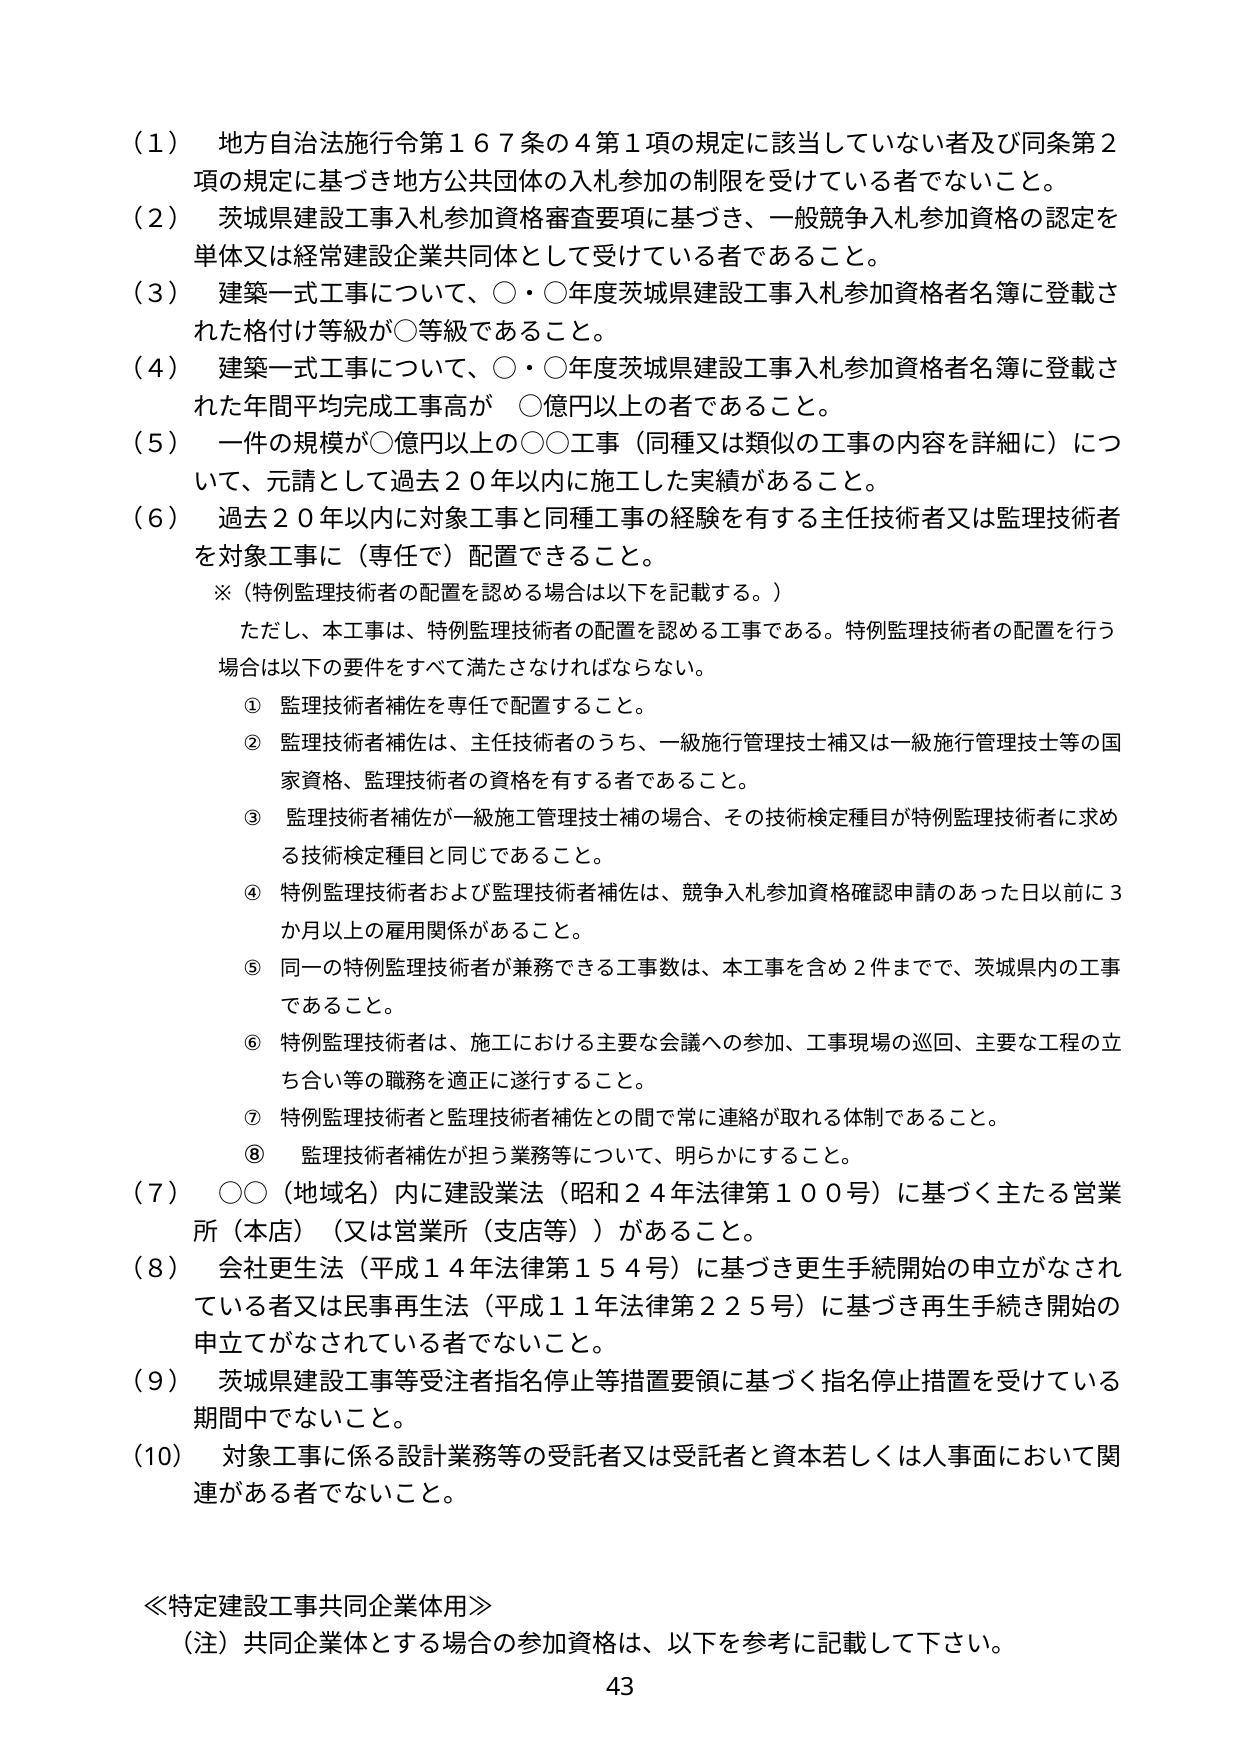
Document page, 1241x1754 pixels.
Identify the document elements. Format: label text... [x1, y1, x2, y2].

text （６） 過去２０年以内に対象工事と同種工事の経験を有する主任技術者又は監理技術者を対象工事に（専任で）配置できること。 [118, 498, 1122, 573]
text （７） ○○（地域名）内に建設業法（昭和２４年法律第１００号）に基づく主たる営業所（本店）（又は営業所（支店等））があること。 [118, 1173, 1122, 1248]
text （５） 一件の規模が○億円以上の○○工事（同種又は類似の工事の内容を詳細に）について、元請として過去２０年以内に施工した実績があること。 [118, 423, 1122, 498]
text ただし、本工事は、特例監理技術者の配置を認める工事である。特例監理技術者の配置を行う場合は以下の要件をすべて満たさなければならない。 [218, 610, 1122, 685]
list 特例監理技術者は、施工における主要な会議への参加、工事現場の巡回、主要な工程の立ち合い等の職務を適正に遂行すること。 [243, 1023, 1122, 1098]
text （９） 茨城県建設工事等受注者指名停止等措置要領に基づく指名停止措置を受けている期間中でないこと。 [118, 1360, 1122, 1435]
text （２） 茨城県建設工事入札参加資格審査要項に基づき、一般競争入札参加資格の認定を単体又は経常建設企業共同体として受けている者であること。 [118, 198, 1122, 273]
list 監理技術者補佐は、主任技術者のうち、一級施行管理技士補又は一級施行管理技士等の国 家資格、監理技術者の資格を有する者であること。 [243, 723, 1122, 798]
text （１） 地方自治法施行令第１６７条の４第１項の規定に該当していない者及び同条第２項の規定に基づき地方公共団体の入札参加の制限を受けている者でないこと。 [118, 123, 1122, 198]
text （８） 会社更生法（平成１４年法律第１５４号）に基づき更生手続開始の申立がなされている者又は民事再生法（平成１１年法律第２２５号）に基づき再生手続き開始の申立てがなされている者でないこと。 [118, 1248, 1122, 1360]
list 監理技術者補佐が担う業務等について、明らかにすること。 [243, 1135, 1122, 1173]
text （10） 対象工事に係る設計業務等の受託者又は受託者と資本若しくは人事面において関連がある者でないこと。 [118, 1435, 1122, 1510]
list 監理技術者補佐を専任で配置すること。 [243, 685, 1122, 723]
list 監理技術者補佐が一級施工管理技士補の場合、その技術検定種目が特例監理技術者に求める技術検定種目と同じであること。 [243, 798, 1122, 873]
list 特例監理技術者および監理技術者補佐は、競争入札参加資格確認申請のあった日以前に3か月以上の雇用関係があること。 [243, 873, 1122, 948]
text ※（特例監理技術者の配置を認める場合は以下を記載する。） [193, 573, 1122, 610]
list 特例監理技術者と監理技術者補佐との間で常に連絡が取れる体制であること。 [243, 1098, 1122, 1135]
text （３） 建築一式工事について、○・○年度茨城県建設工事入札参加資格者名簿に登載された格付け等級が○等級であること。 [118, 273, 1122, 348]
text （４） 建築一式工事について、○・○年度茨城県建設工事入札参加資格者名簿に登載された年間平均完成工事高が ○億円以上の者であること。 [118, 348, 1122, 423]
list 同一の特例監理技術者が兼務できる工事数は、本工事を含め2件までで、茨城県内の工事であること。 [243, 948, 1122, 1023]
text ≪特定建設工事共同企業体用≫ [118, 1585, 1122, 1623]
text （注）共同企業体とする場合の参加資格は、以下を参考に記載して下さい。 [118, 1623, 1122, 1660]
